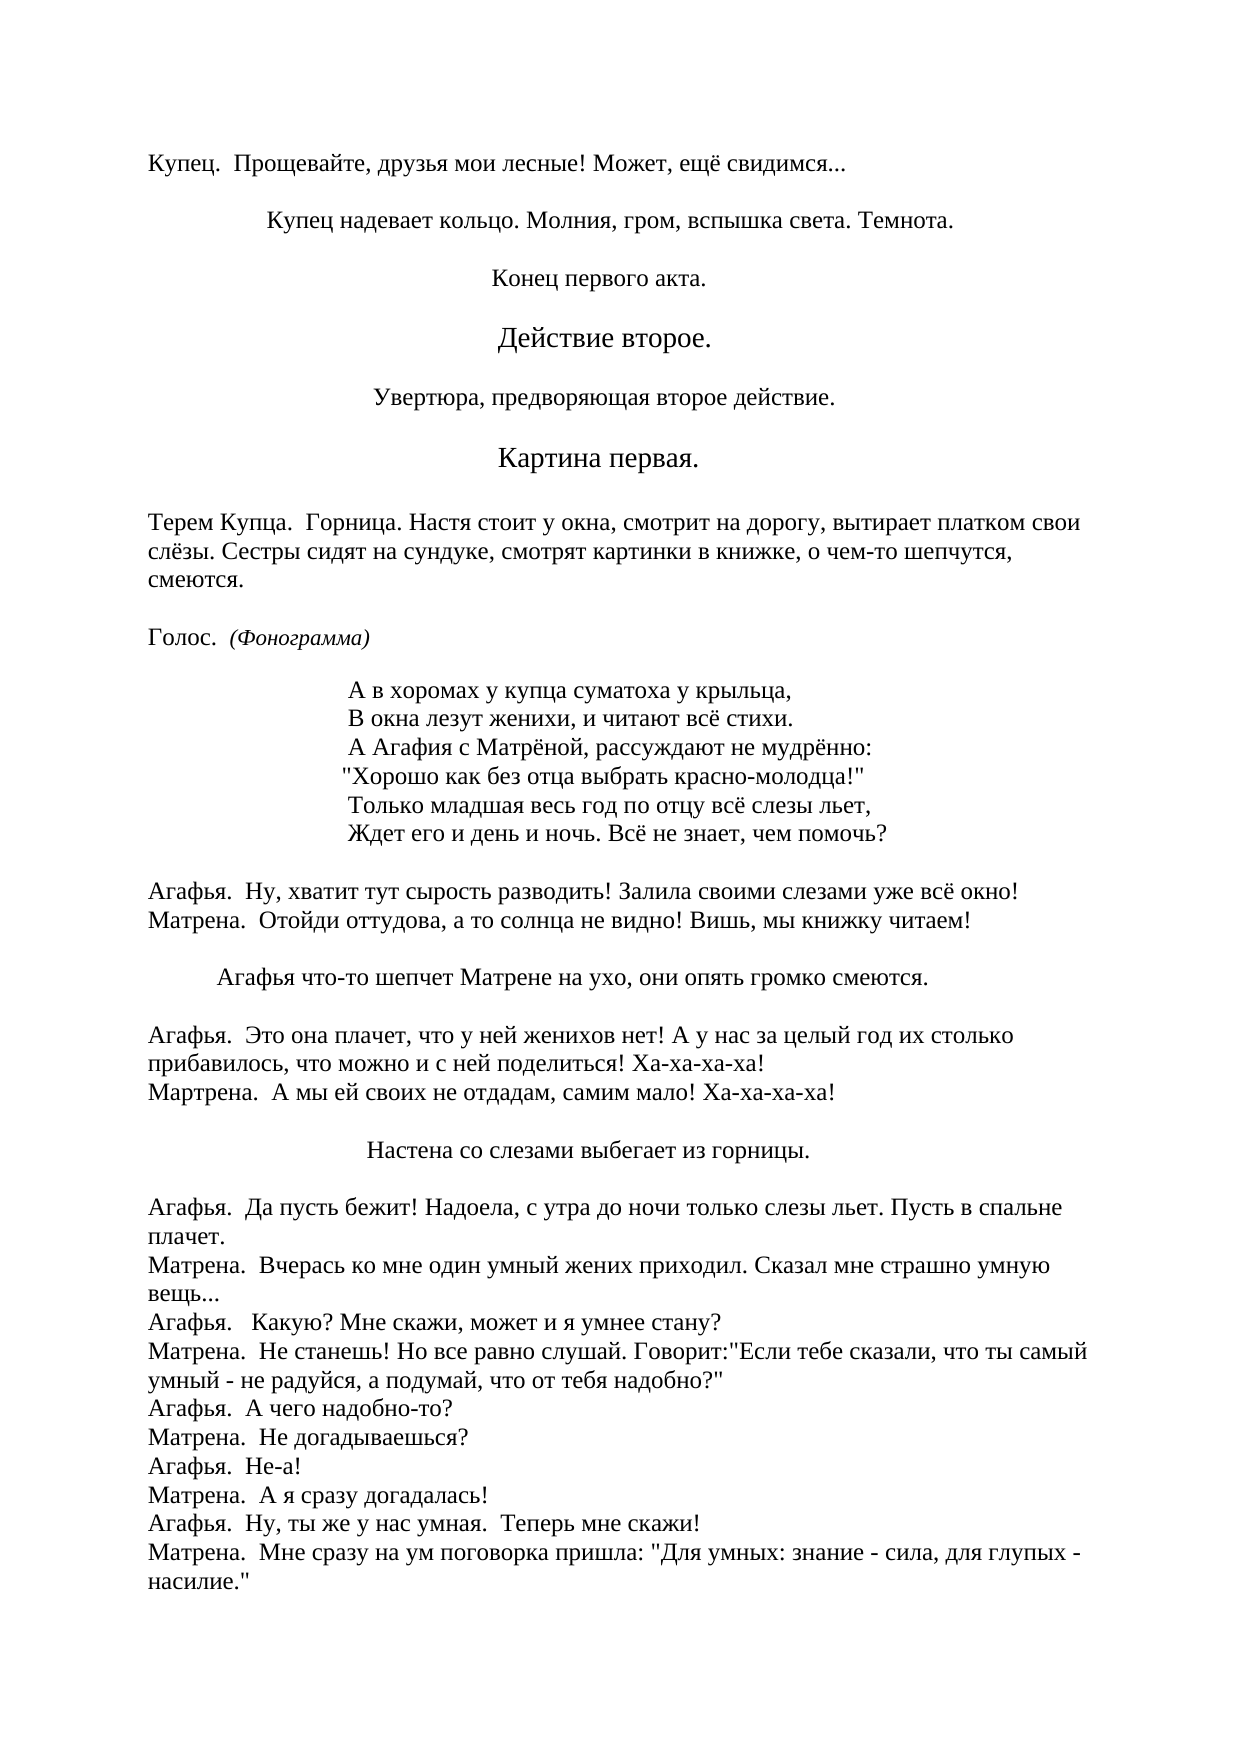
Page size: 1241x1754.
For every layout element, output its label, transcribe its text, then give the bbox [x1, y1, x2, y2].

text Агафья. Какую? Мне скажи, может и я умнее стану? [148, 1307, 1093, 1336]
text "Хорошо как без отца выбрать красно-молодца!" [148, 761, 1093, 790]
text Агафья. Не-а! [148, 1451, 1093, 1480]
text Купец. Прощевайте, друзья мои лесные! Может, ещё свидимся... [148, 148, 1093, 176]
text Терем Купца. Горница. Настя стоит у окна, смотрит на дорогу, вытирает платком свои слёзы. Сестры сидят на сундуке, смотрят картинки в книжке, о чем-то шепчутся, смеются. [148, 507, 1093, 593]
text Ждет его и день и ночь. Всё не знает, чем помочь? [148, 818, 1093, 847]
text Агафья. А чего надобно-то? [148, 1393, 1093, 1422]
text Голос. (Фонограмма) [148, 622, 1093, 651]
text Агафья что-то шепчет Матрене на ухо, они опять громко смеются. [148, 962, 1093, 991]
text Матрена. Не догадываешься? [148, 1422, 1093, 1451]
text Увертюра, предворяющая второе действие. [148, 382, 1093, 411]
text Конец первого акта. [148, 263, 1093, 291]
text В окна лезут женихи, и читают всё стихи. [148, 703, 1093, 732]
text Матрена. Отойди оттудова, а то солнца не видно! Вишь, мы книжку читаем! [148, 905, 1093, 933]
text Картина первая. [148, 440, 1093, 473]
text Действие второе. [148, 320, 1093, 354]
text Матрена. Вчерась ко мне один умный жених приходил. Сказал мне страшно умную вещь... [148, 1250, 1093, 1307]
text А Агафия с Матрёной, рассуждают не мудрённо: [148, 732, 1093, 761]
text Агафья. Ну, ты же у нас умная. Теперь мне скажи! [148, 1508, 1093, 1537]
text Матрена. Мне сразу на ум поговорка пришла: "Для умных: знание - сила, для глупых - насилие." [148, 1537, 1093, 1595]
text Матрена. А я сразу догадалась! [148, 1480, 1093, 1508]
text Агафья. Ну, хватит тут сырость разводить! Залила своими слезами уже всё окно! [148, 876, 1093, 905]
text Агафья. Да пусть бежит! Надоела, с утра до ночи только слезы льет. Пусть в спальне плачет. [148, 1192, 1093, 1250]
text Агафья. Это она плачет, что у ней женихов нет! А у нас за целый год их столько прибавилось, что можно и с ней поделиться! Ха-ха-ха-ха! [148, 1020, 1093, 1077]
text Мартрена. А мы ей своих не отдадам, самим мало! Ха-ха-ха-ха! [148, 1077, 1093, 1106]
text Настена со слезами выбегает из горницы. [148, 1135, 1093, 1163]
text Матрена. Не станешь! Но все равно слушай. Говорит:"Если тебе сказали, что ты самый умный - не радуйся, а подумай, что от тебя надобно?" [148, 1336, 1093, 1393]
text Только младшая весь год по отцу всё слезы льет, [148, 790, 1093, 818]
text Купец надевает кольцо. Молния, гром, вспышка света. Темнота. [148, 205, 1093, 234]
text А в хоромах у купца суматоха у крыльца, [148, 675, 1093, 703]
